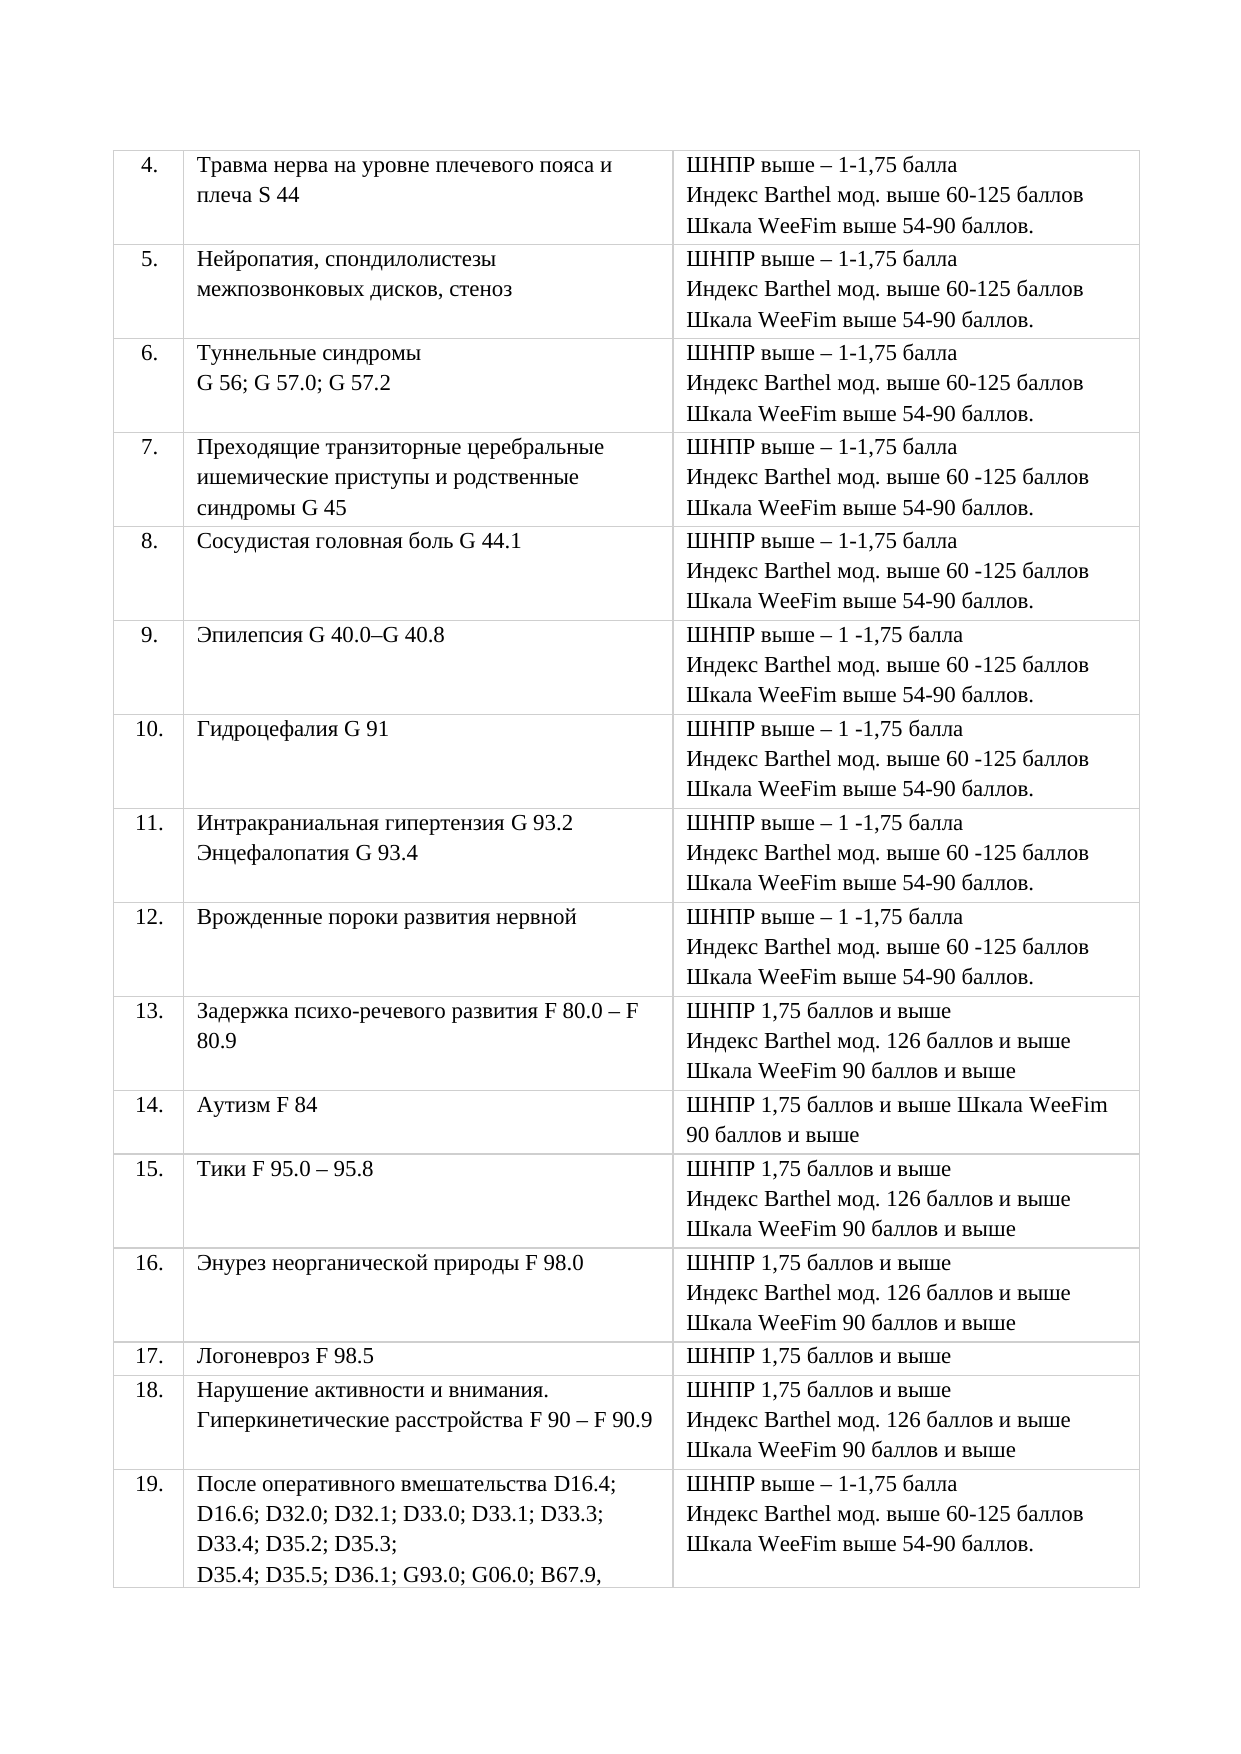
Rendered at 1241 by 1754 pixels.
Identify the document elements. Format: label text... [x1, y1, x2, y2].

table_cell 8. [114, 527, 183, 620]
table_cell ШНПР 1,75 баллов и выше Индекс Barthel мод. 126 баллов и выше Шкала WeeFim 90 баллов и выше [674, 1155, 1139, 1247]
table_cell 19. [114, 1470, 183, 1587]
table_cell Логоневроз F 98.5 [184, 1343, 672, 1375]
table_cell ШНПР выше – 1-1,75 балла Индекс Barthel мод. выше 60 -125 баллов Шкала WeeFim выше 54-90 баллов. [674, 527, 1139, 620]
table_cell ШНПР 1,75 баллов и выше Индекс Barthel мод. 126 баллов и выше Шкала WeeFim 90 баллов и выше [674, 1376, 1139, 1469]
table_cell ШНПР выше – 1-1,75 балла Индекс Barthel мод. выше 60 -125 баллов Шкала WeeFim выше 54-90 баллов. [674, 433, 1139, 526]
table_cell Нарушение активности и внимания. Гиперкинетические расстройства F 90 – F 90.9 [184, 1376, 672, 1469]
table_cell 16. [114, 1249, 183, 1341]
table_cell Аутизм F 84 [184, 1091, 672, 1153]
table_cell Нейропатия, спондилолистезы межпозвонковых дисков, стеноз [184, 245, 672, 338]
table_cell ШНПР 1,75 баллов и выше Индекс Barthel мод. 126 баллов и выше Шкала WeeFim 90 баллов и выше [674, 997, 1139, 1089]
table_cell 6. [114, 339, 183, 432]
table_cell 13. [114, 997, 183, 1089]
table_cell Гидроцефалия G 91 [184, 715, 672, 808]
table_cell 11. [114, 809, 183, 902]
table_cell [184, 1470, 672, 1587]
table_cell Эпилепсия G 40.0–G 40.8 [184, 621, 672, 714]
table_cell Сосудистая головная боль G 44.1 [184, 527, 672, 620]
table_cell 18. [114, 1376, 183, 1469]
table_cell 4. [114, 151, 183, 244]
table_cell 17. [114, 1343, 183, 1375]
table_cell 5. [114, 245, 183, 338]
table_cell Травма нерва на уровне плечевого пояса и плеча S 44 [184, 151, 672, 244]
table_cell Задержка психо-речевого развития F 80.0 – F 80.9 [184, 997, 672, 1089]
table_cell 10. [114, 715, 183, 808]
table_cell ШНПР 1,75 баллов и выше Индекс Barthel мод. 126 баллов и выше Шкала WeeFim 90 баллов и выше [674, 1249, 1139, 1341]
table_cell Врожденные пороки развития нервной [184, 903, 672, 996]
table_cell Преходящие транзиторные церебральные ишемические приступы и родственные синдромы G 45 [184, 433, 672, 526]
table_cell ШНПР выше – 1 -1,75 балла Индекс Barthel мод. выше 60 -125 баллов Шкала WeeFim выше 54-90 баллов. [674, 903, 1139, 996]
table_cell 7. [114, 433, 183, 526]
table_cell ШНПР 1,75 баллов и выше [674, 1343, 1139, 1375]
table_cell Интракраниальная гипертензия G 93.2 Энцефалопатия G 93.4 [184, 809, 672, 902]
table_cell ШНПР выше – 1-1,75 балла Индекс Barthel мод. выше 60-125 баллов Шкала WeeFim выше 54-90 баллов. [674, 245, 1139, 338]
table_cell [674, 1470, 1139, 1587]
table_cell 9. [114, 621, 183, 714]
table_cell Туннельные синдромы G 56; G 57.0; G 57.2 [184, 339, 672, 432]
table_cell 15. [114, 1155, 183, 1247]
table_cell ШНПР выше – 1 -1,75 балла Индекс Barthel мод. выше 60 -125 баллов Шкала WeeFim выше 54-90 баллов. [674, 809, 1139, 902]
table_cell ШНПР выше – 1 -1,75 балла Индекс Barthel мод. выше 60 -125 баллов Шкала WeeFim выше 54-90 баллов. [674, 621, 1139, 714]
table_cell ШНПР выше – 1-1,75 балла Индекс Barthel мод. выше 60-125 баллов Шкала WeeFim выше 54-90 баллов. [674, 151, 1139, 244]
table_cell ШНПР выше – 1 -1,75 балла Индекс Barthel мод. выше 60 -125 баллов Шкала WeeFim выше 54-90 баллов. [674, 715, 1139, 808]
table_cell 14. [114, 1091, 183, 1153]
table_cell 12. [114, 903, 183, 996]
table_cell ШНПР 1,75 баллов и выше Шкала WeeFim 90 баллов и выше [674, 1091, 1139, 1153]
table_cell Энурез неорганической природы F 98.0 [184, 1249, 672, 1341]
table_cell ШНПР выше – 1-1,75 балла Индекс Barthel мод. выше 60-125 баллов Шкала WeeFim выше 54-90 баллов. [674, 339, 1139, 432]
table_cell Тики F 95.0 – 95.8 [184, 1155, 672, 1247]
